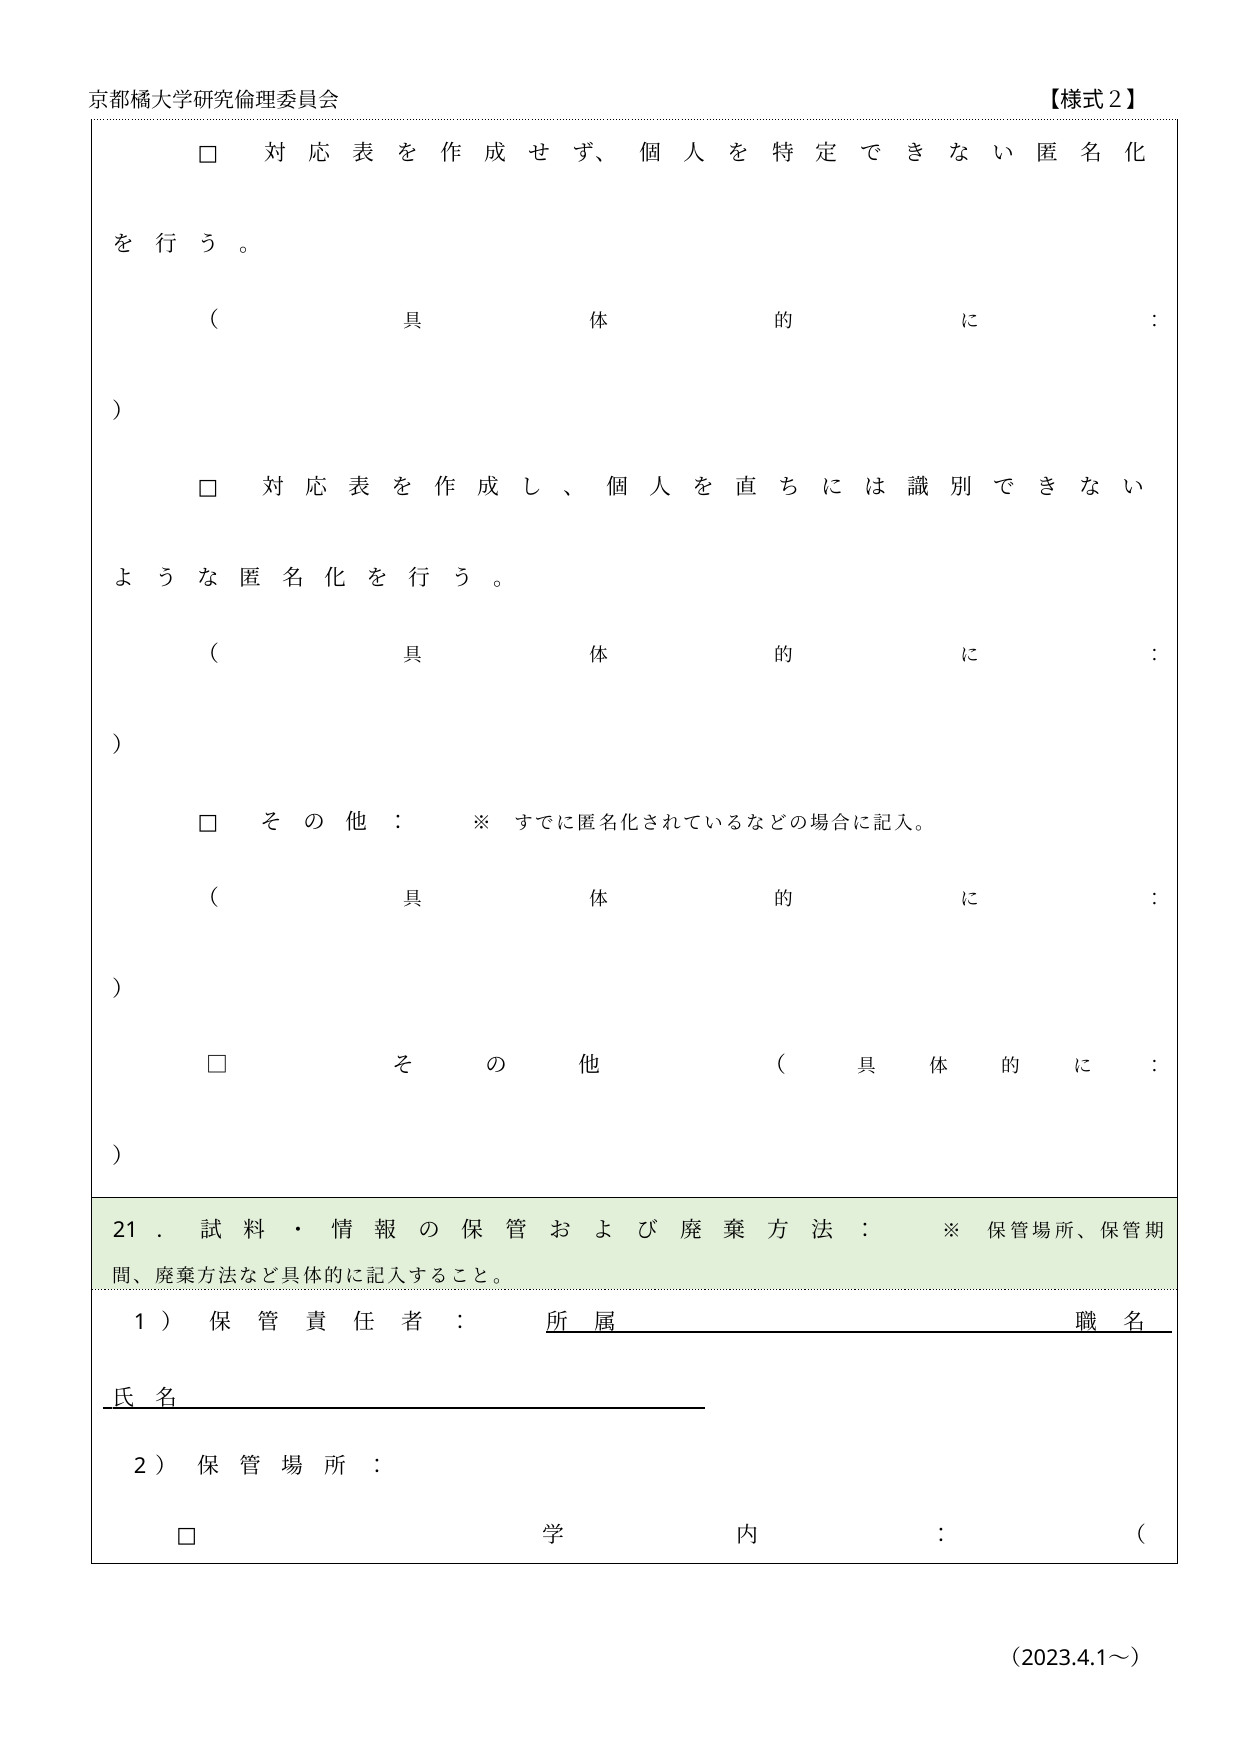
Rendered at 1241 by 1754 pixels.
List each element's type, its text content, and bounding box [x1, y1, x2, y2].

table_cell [92, 1289, 1177, 1563]
table_cell 21．試料・情報の保管および廃棄方法： ※ 保管場所、保管期間、廃棄方法など具体的に記入すること。 [92, 1198, 1177, 1289]
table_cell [92, 119, 1177, 1197]
